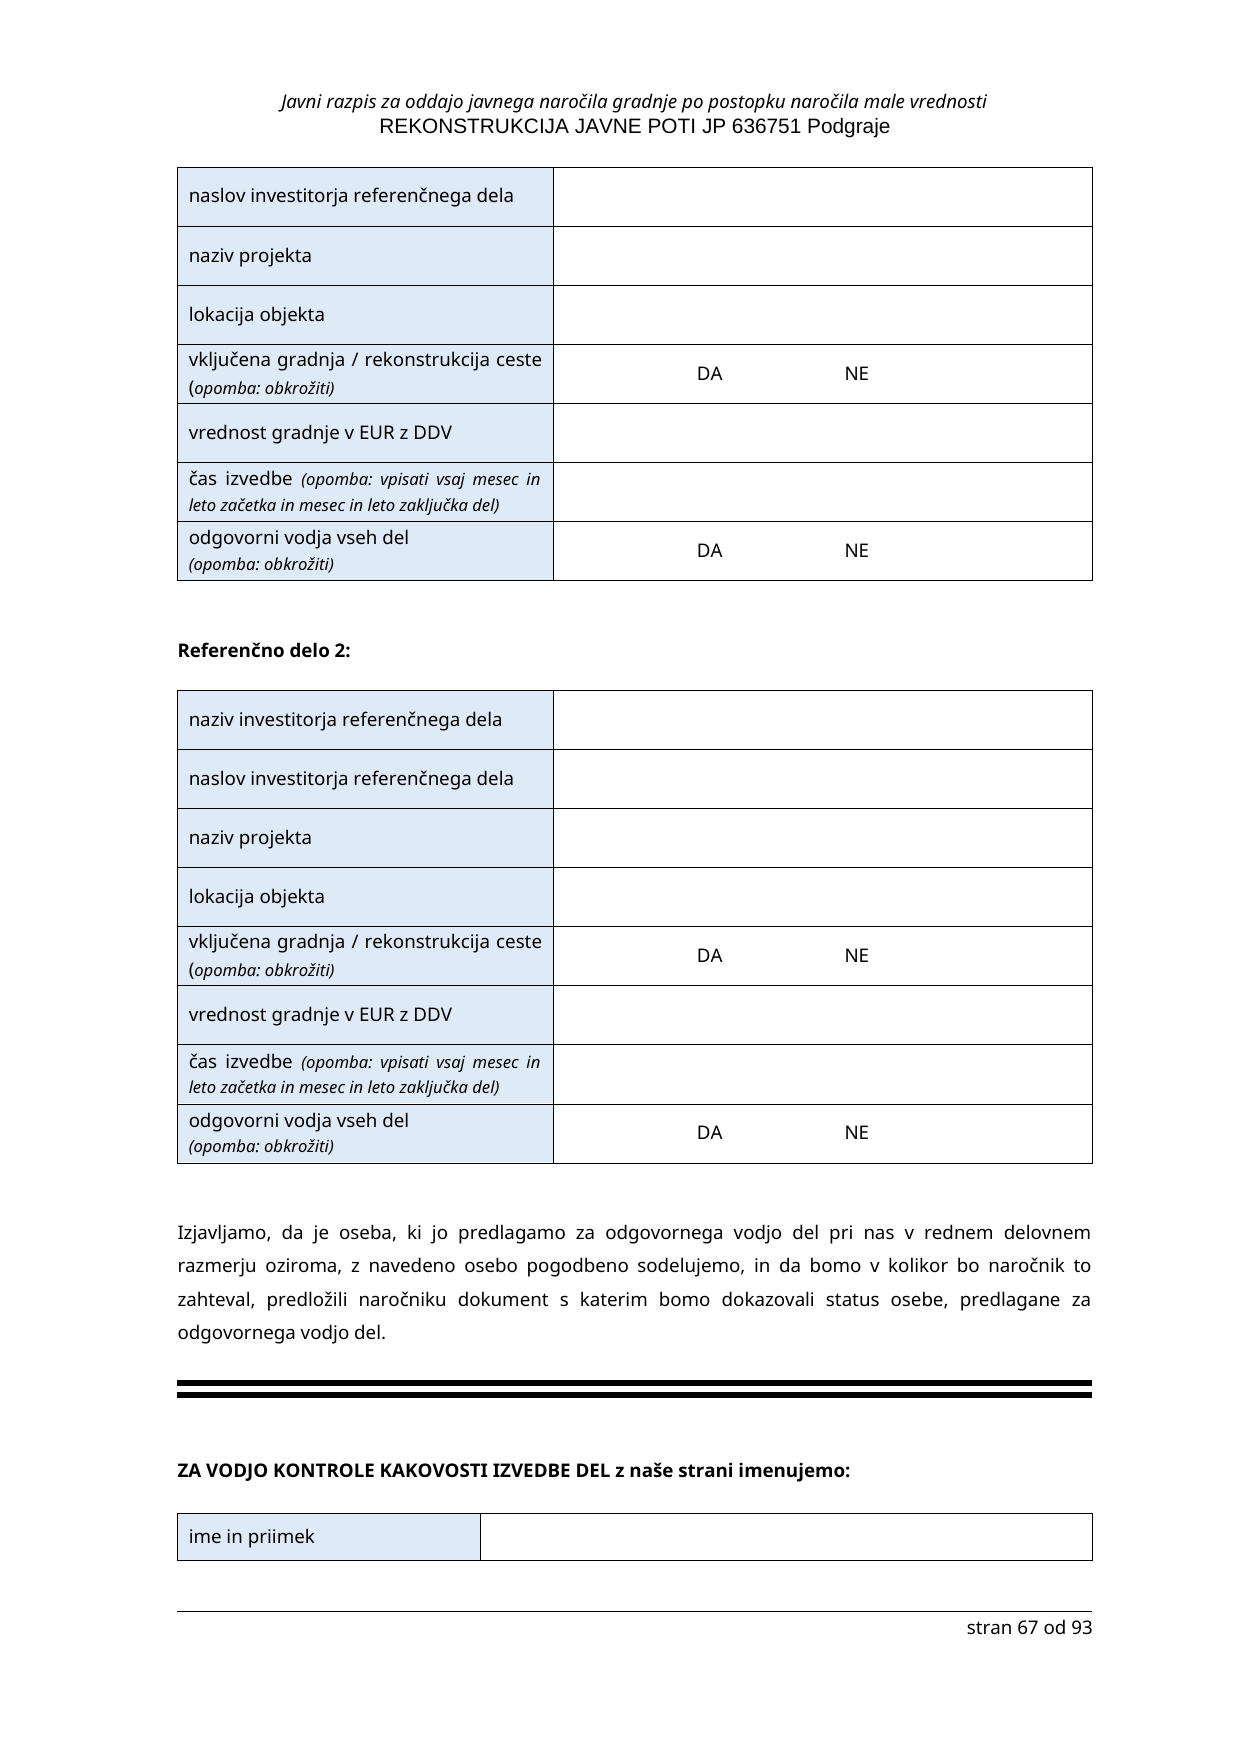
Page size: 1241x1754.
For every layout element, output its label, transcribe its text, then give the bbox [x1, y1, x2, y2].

table_cell [554, 227, 1092, 285]
table_cell DA NE [554, 522, 1092, 580]
table_cell odgovorni vodja vseh del (opomba: obkrožiti) [178, 1105, 553, 1162]
text Izjavljamo, da je oseba, ki jo predlagamo za odgovornega vodjo del pri nas v rednem delovnem razmerju oziroma, z navedeno osebo pogodbeno sodelujemo, in da bomo v kolikor bo naročnik to zahteval, predložili naročniku dokument s katerim bomo dokazovali status osebe, predlagane za odgovornega vodjo del. [177, 1219, 1092, 1344]
table_cell DA NE [554, 345, 1092, 403]
table_cell [554, 809, 1092, 867]
table_cell DA NE [554, 1105, 1092, 1162]
table_cell [554, 868, 1092, 926]
table_cell čas izvedbe (opomba: vpisati vsaj mesec in leto začetka in mesec in leto zaključka del) [178, 1045, 553, 1103]
table_header [554, 691, 1092, 749]
table_cell naziv projekta [178, 227, 553, 285]
table_cell [554, 986, 1092, 1044]
table_cell vključena gradnja / rekonstrukcija ceste (opomba: obkrožiti) [178, 345, 553, 403]
table_cell naziv projekta [178, 809, 553, 867]
table_cell [554, 750, 1092, 808]
table_cell naslov investitorja referenčnega dela [178, 750, 553, 808]
table_header [481, 1514, 1092, 1560]
table_cell DA NE [554, 927, 1092, 985]
table_header ime in priimek [178, 1514, 480, 1560]
table_cell čas izvedbe (opomba: vpisati vsaj mesec in leto začetka in mesec in leto zaključka del) [178, 463, 553, 521]
table_cell vrednost gradnje v EUR z DDV [178, 986, 553, 1044]
table_cell naslov investitorja referenčnega dela [178, 168, 553, 226]
table_cell vrednost gradnje v EUR z DDV [178, 404, 553, 462]
text ZA VODJO KONTROLE KAKOVOSTI IZVEDBE DEL z naše strani imenujemo: [177, 1457, 1092, 1482]
table_cell lokacija objekta [178, 286, 553, 344]
table_cell [554, 286, 1092, 344]
table_cell [554, 1045, 1092, 1103]
table_cell lokacija objekta [178, 868, 553, 926]
table_cell [554, 463, 1092, 521]
table_cell vključena gradnja / rekonstrukcija ceste (opomba: obkrožiti) [178, 927, 553, 985]
table_header naziv investitorja referenčnega dela [178, 691, 553, 749]
table_cell [554, 168, 1092, 226]
table_cell odgovorni vodja vseh del (opomba: obkrožiti) [178, 522, 553, 580]
table_cell [554, 404, 1092, 462]
text Referenčno delo 2: [177, 637, 1092, 663]
